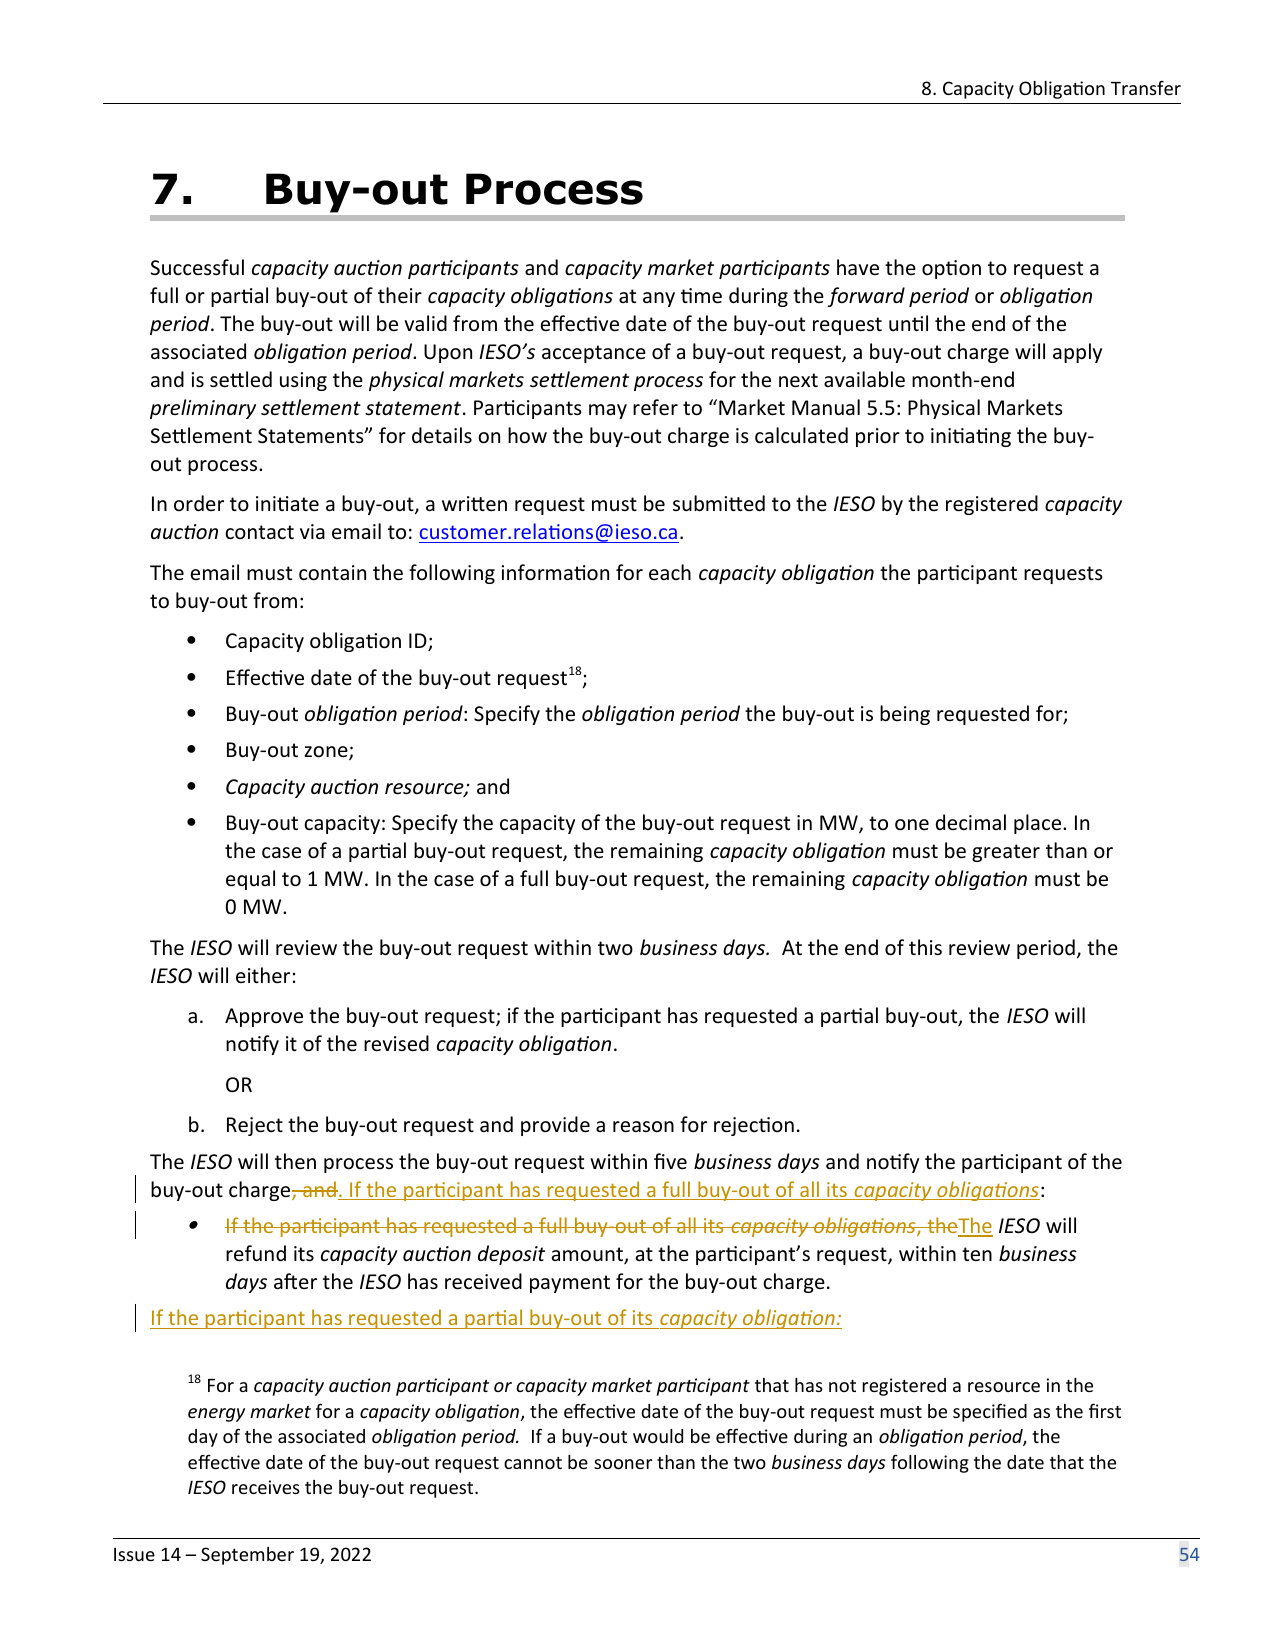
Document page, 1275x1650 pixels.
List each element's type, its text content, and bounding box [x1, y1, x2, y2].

list Capacity obligation ID; [187, 626, 1125, 654]
text In order to initiate a buy-out, a written request must be submitted to the IESO by the registered capacity auction contact via email to: customer.relations@ieso.ca. [150, 489, 1125, 545]
subtitle Buy-out Process [150, 162, 1125, 215]
list IESO will refund its capacity auction deposit amount, at the participant’s request, within ten business days after the IESO has received payment for the buy-out charge. [187, 1211, 1125, 1295]
list Capacity auction resource; and [187, 772, 1125, 800]
list Buy-out obligation period: Specify the obligation period the buy-out is being requested for; [187, 699, 1125, 727]
list Approve the buy-out request; if the participant has requested a partial buy-out, the IESO will notify it of the revised capacity obligation. [187, 1001, 1125, 1057]
text The email must contain the following information for each capacity obligation the participant requests to buy-out from: [150, 558, 1125, 614]
list Reject the buy-out request and provide a reason for rejection. [187, 1110, 1125, 1138]
text The IESO will then process the buy-out request within five business days and notify the participant of the buy-out charge: [150, 1147, 1125, 1203]
text Successful capacity auction participants and capacity market participants have the option to request a full or partial buy-out of their capacity obligations at any time during the forward period or obligation period. The buy-out will be valid from the effective date of the buy-out request until the end of the associated obligation period. Upon IESO’s acceptance of a buy-out request, a buy-out charge will apply and is settled using the physical markets settlement process for the next available month-end preliminary settlement statement. Participants may refer to “Market Manual 5.5: Physical Markets Settlement Statements” for details on how the buy-out charge is calculated prior to initiating the buy-out process. [150, 253, 1125, 477]
list Buy-out zone; [187, 736, 1125, 763]
text The IESO will review the buy-out request within two business days. At the end of this review period, the IESO will either: [150, 933, 1125, 989]
list OR [225, 1070, 1125, 1098]
list Buy-out capacity: Specify the capacity of the buy-out request in MW, to one decimal place. In the case of a partial buy-out request, the remaining capacity obligation must be greater than or equal to 1 MW. In the case of a full buy-out request, the remaining capacity obligation must be 0 MW. [187, 808, 1125, 920]
list Effective date of the buy-out request; [187, 663, 1125, 691]
